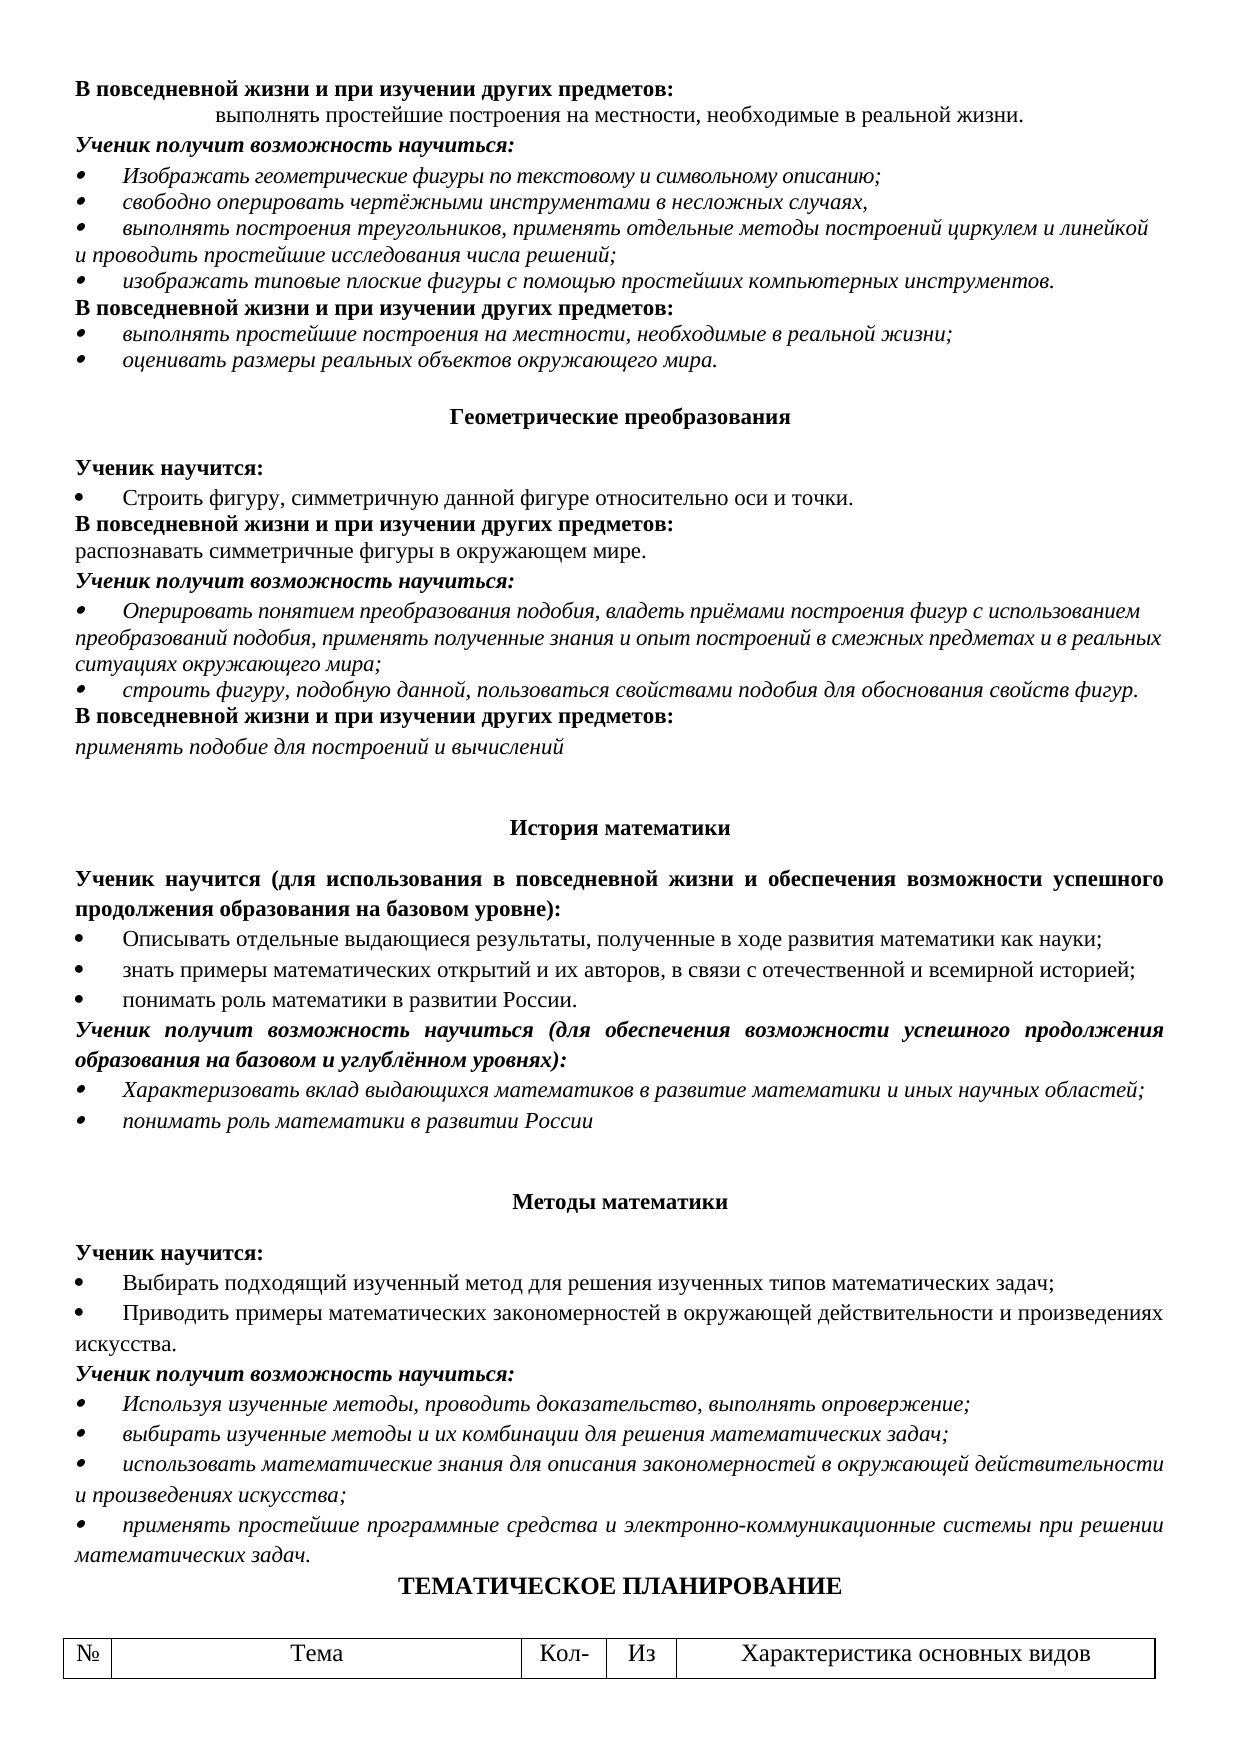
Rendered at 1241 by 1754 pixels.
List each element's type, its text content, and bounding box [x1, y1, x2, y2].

text распознавать симметричные фигуры в окружающем мире. [75, 537, 1165, 563]
list строить фигуру, подобную данной, пользоваться свойствами подобия для обоснования свойств фигур. [75, 676, 1165, 703]
list оценивать размеры реальных объектов окружающего мира. [75, 346, 1165, 373]
list изображать типовые плоские фигуры с помощью простейших компьютерных инструментов. [75, 267, 1165, 293]
list Изображать геометрические фигуры по текстовому и символьному описанию; [75, 162, 1165, 188]
text История математики [75, 814, 1165, 840]
list Приводить примеры математических закономерностей в окружающей действительности и произведениях искусства. [75, 1299, 1165, 1356]
list Характеризовать вклад выдающихся математиков в развитие математики и иных научных областей; [75, 1077, 1165, 1103]
list выполнять построения треугольников, применять отдельные методы построений циркулем и линейкой и проводить простейшие исследования числа решений; [75, 214, 1165, 267]
text выполнять простейшие построения на местности, необходимые в реальной жизни. [75, 101, 1165, 128]
text Ученик научится (для использования в повседневной жизни и обеспечения возможности успешного продолжения образования на базовом уровне): [75, 865, 1165, 922]
list применять простейшие программные средства и электронно-коммуникационные системы при решении математических задач. [75, 1511, 1165, 1567]
list В повседневной жизни и при изучении других предметов: [75, 510, 1165, 537]
text Ученик научится: [75, 454, 1165, 480]
text Ученик научится: [75, 1239, 1165, 1265]
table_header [677, 1639, 1154, 1678]
text Ученик получит возможность научиться (для обеспечения возможности успешного продолжения образования на базовом и углублённом уровнях): [75, 1016, 1165, 1073]
list Выбирать подходящий изученный метод для решения изученных типов математических задач; [75, 1269, 1165, 1296]
text Ученик получит возможность научиться: [75, 1360, 1165, 1386]
list Описывать отдельные выдающиеся результаты, полученные в ходе развития математики как науки; [75, 926, 1165, 952]
list В повседневной жизни и при изучении других предметов: [75, 293, 1165, 320]
table_header № [64, 1639, 111, 1678]
list выбирать изученные методы и их комбинации для решения математических задач; [75, 1420, 1165, 1447]
text Методы математики [75, 1188, 1165, 1214]
text Ученик получит возможность научиться: [75, 567, 1165, 593]
text В повседневной жизни и при изучении других предметов: [75, 703, 1165, 729]
text применять подобие для построений и вычислений [75, 733, 1165, 759]
list понимать роль математики в развитии России. [75, 986, 1165, 1012]
list использовать математические знания для описания закономерностей в окружающей действительности и произведениях искусства; [75, 1451, 1165, 1507]
list Используя изученные методы, проводить доказательство, выполнять опровержение; [75, 1390, 1165, 1416]
list В повседневной жизни и при изучении других предметов: [75, 75, 1165, 101]
list свободно оперировать чертёжными инструментами в несложных случаях, [75, 188, 1165, 214]
text Геометрические преобразования [75, 403, 1165, 429]
list Строить фигуру, симметричную данной фигуре относительно оси и точки. [75, 484, 1165, 510]
table_header Тема [112, 1639, 521, 1678]
table_header Из них к/р [607, 1639, 676, 1678]
text Ученик получит возможность научиться: [75, 132, 1165, 158]
table_header Кол-во часов [522, 1639, 606, 1678]
list понимать роль математики в развитии России [75, 1107, 1165, 1133]
list выполнять простейшие построения на местности, необходимые в реальной жизни; [75, 320, 1165, 346]
text ТЕМАТИЧЕСКОЕ ПЛАНИРОВАНИЕ [75, 1571, 1165, 1600]
list Оперировать понятием преобразования подобия, владеть приёмами построения фигур с использованием преобразований подобия, применять полученные знания и опыт построений в смежных предметах и в реальных ситуациях окружающего мира; [75, 597, 1165, 676]
list знать примеры математических открытий и их авторов, в связи с отечественной и всемирной историей; [75, 956, 1165, 982]
